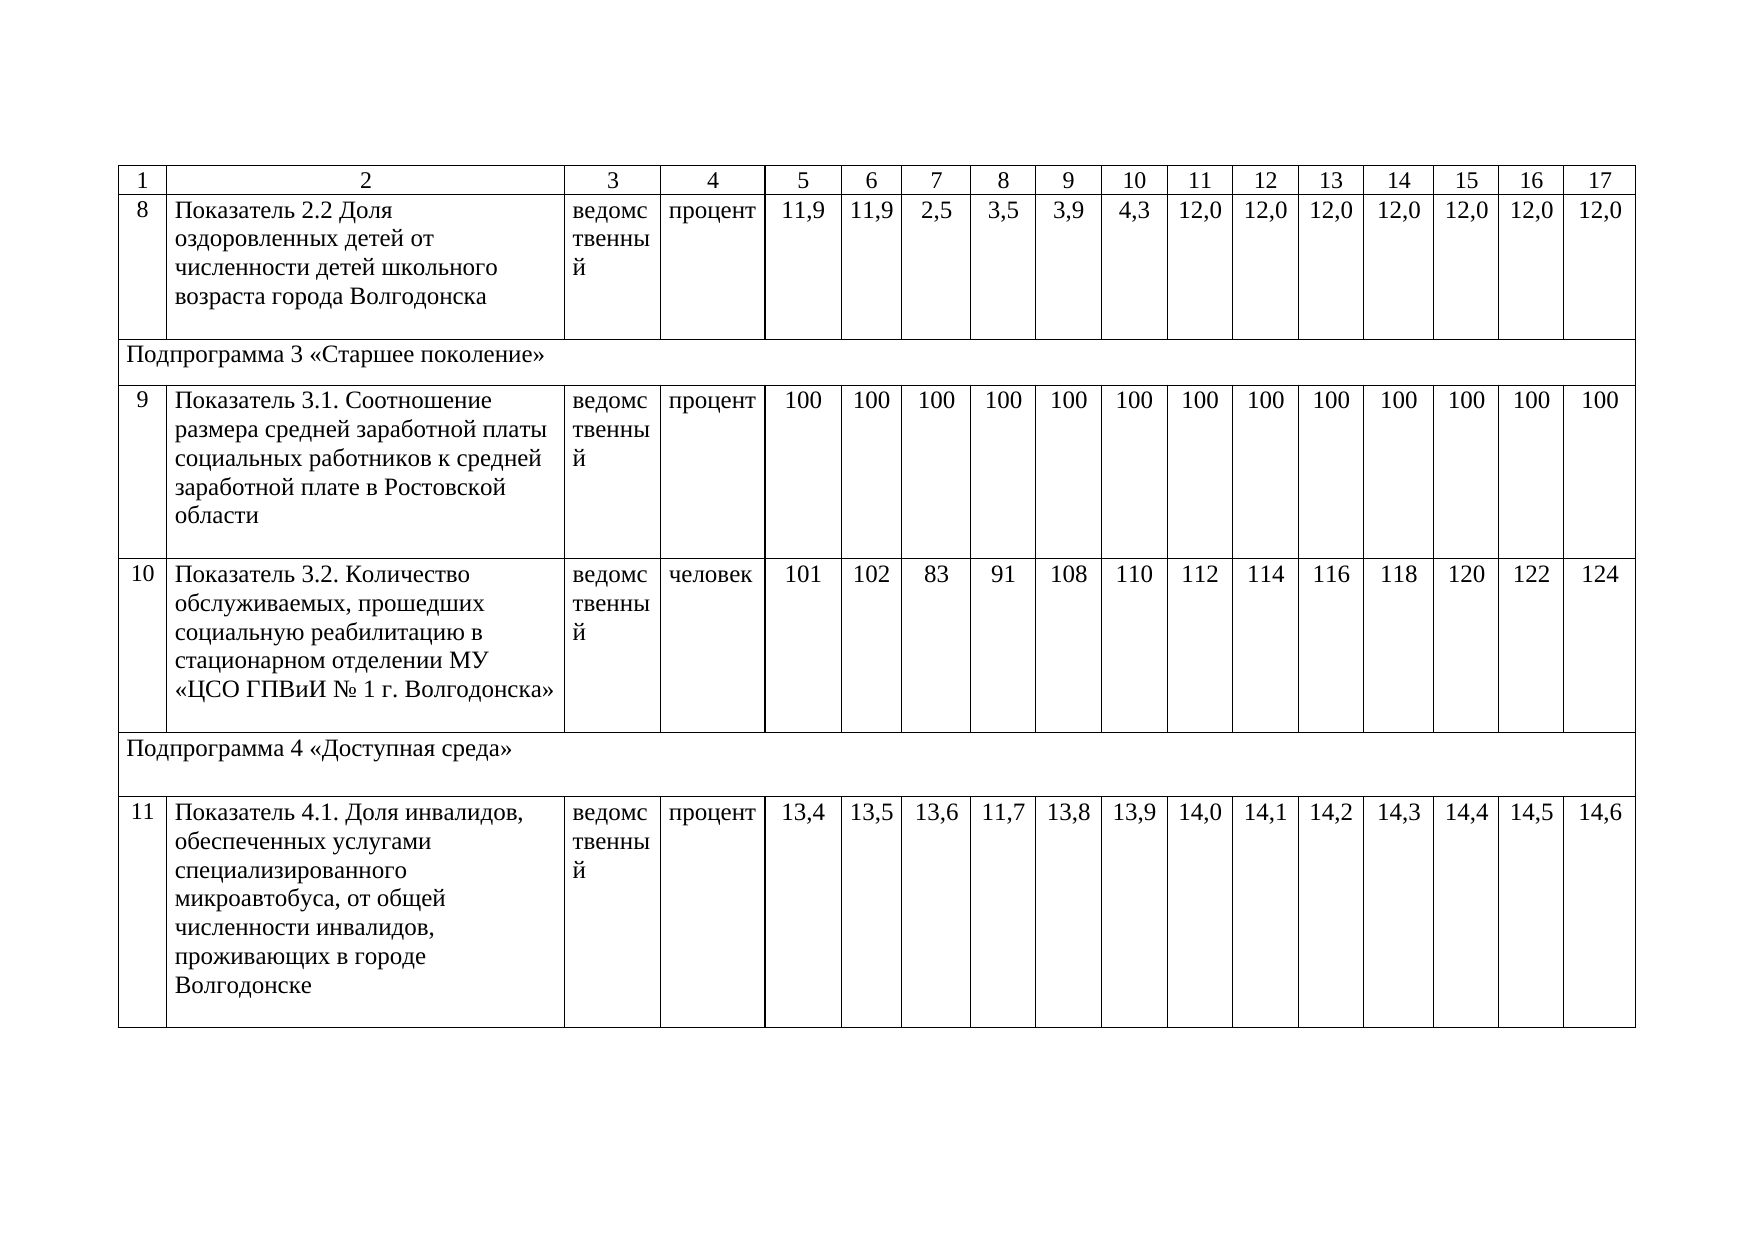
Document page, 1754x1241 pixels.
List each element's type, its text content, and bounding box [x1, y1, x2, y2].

table_cell 4,3 [1102, 195, 1167, 338]
table_header 12 [1233, 166, 1298, 194]
table_header 5 [766, 166, 841, 194]
table_cell 12,0 [1564, 195, 1635, 338]
table_cell Показатель 3.1. Соотношение размера средней заработной платы социальных работников к средней заработной плате в Ростовской области [167, 386, 564, 558]
table_cell 14,6 [1564, 797, 1635, 1027]
table_cell 102 [842, 559, 901, 732]
table_header 3 [565, 166, 660, 194]
table_cell 10 [119, 559, 166, 732]
table_header 17 [1564, 166, 1635, 194]
table_cell 100 [902, 386, 970, 558]
table_cell процент [661, 797, 764, 1027]
table_cell 3,9 [1036, 195, 1101, 338]
table_cell 116 [1299, 559, 1363, 732]
table_cell 14,1 [1233, 797, 1298, 1027]
table_cell 14,0 [1168, 797, 1232, 1027]
table_cell 124 [1564, 559, 1635, 732]
table_header 13 [1299, 166, 1363, 194]
table_header 11 [1168, 166, 1232, 194]
table_cell Показатель 4.1. Доля инвалидов, обеспеченных услугами специализированного микроавтобуса, от общей численности инвалидов, проживающих в городе Волгодонске [167, 797, 564, 1027]
table_cell 91 [971, 559, 1035, 732]
table_cell 13,8 [1036, 797, 1101, 1027]
table_header 1 [119, 166, 166, 194]
table_cell 112 [1168, 559, 1232, 732]
table_cell 12,0 [1233, 195, 1298, 338]
table_cell ведомственный [565, 386, 660, 558]
table_header 9 [1036, 166, 1101, 194]
table_header 2 [167, 166, 564, 194]
table_header 16 [1499, 166, 1563, 194]
table_header 14 [1364, 166, 1433, 194]
table_cell процент [661, 195, 764, 338]
table_cell Подпрограмма 3 «Старшее поколение» [119, 340, 1635, 384]
table_cell ведомственный [565, 195, 660, 338]
table_header 10 [1102, 166, 1167, 194]
table_header 7 [902, 166, 970, 194]
table_cell 12,0 [1434, 195, 1498, 338]
table_cell ведомственный [565, 559, 660, 732]
table_cell 114 [1233, 559, 1298, 732]
table_cell 12,0 [1364, 195, 1433, 338]
table_cell 13,6 [902, 797, 970, 1027]
table_header 8 [971, 166, 1035, 194]
table_cell 14,3 [1364, 797, 1433, 1027]
table_cell Показатель 2.2 Доля оздоровленных детей от численности детей школьного возраста города Волгодонска [167, 195, 564, 338]
table_cell 100 [1564, 386, 1635, 558]
table_cell 100 [971, 386, 1035, 558]
table_cell 2,5 [902, 195, 970, 338]
table_cell 9 [119, 386, 166, 558]
table_cell 100 [842, 386, 901, 558]
table_cell 100 [1299, 386, 1363, 558]
table_cell Подпрограмма 4 «Доступная среда» [119, 733, 1635, 796]
table_cell 11,9 [766, 195, 841, 338]
table_cell 8 [119, 195, 166, 338]
table_cell 108 [1036, 559, 1101, 732]
table_cell 12,0 [1499, 195, 1563, 338]
table_cell 11,7 [971, 797, 1035, 1027]
table_cell 100 [1168, 386, 1232, 558]
table_cell 100 [1233, 386, 1298, 558]
table_header 6 [842, 166, 901, 194]
table_cell 12,0 [1168, 195, 1232, 338]
table_cell 14,2 [1299, 797, 1363, 1027]
table_cell 11,9 [842, 195, 901, 338]
table_cell 12,0 [1299, 195, 1363, 338]
table_cell 122 [1499, 559, 1563, 732]
table_cell 100 [1434, 386, 1498, 558]
table_cell 14,4 [1434, 797, 1498, 1027]
table_cell 83 [902, 559, 970, 732]
table_cell 118 [1364, 559, 1433, 732]
table_header 4 [661, 166, 764, 194]
table_cell 120 [1434, 559, 1498, 732]
table_cell 13,4 [766, 797, 841, 1027]
table_cell 100 [1364, 386, 1433, 558]
table_cell 14,5 [1499, 797, 1563, 1027]
table_cell 110 [1102, 559, 1167, 732]
table_cell человек [661, 559, 764, 732]
table_header 15 [1434, 166, 1498, 194]
table_cell 100 [1036, 386, 1101, 558]
table_cell Показатель 3.2. Количество обслуживаемых, прошедших социальную реабилитацию в стационарном отделении МУ «ЦСО ГПВиИ № 1 г. Волгодонска» [167, 559, 564, 732]
table_cell 13,5 [842, 797, 901, 1027]
table_cell 100 [766, 386, 841, 558]
table_cell 11 [119, 797, 166, 1027]
table_cell 3,5 [971, 195, 1035, 338]
table_cell процент [661, 386, 764, 558]
table_cell 13,9 [1102, 797, 1167, 1027]
table_cell 100 [1102, 386, 1167, 558]
table_cell 101 [766, 559, 841, 732]
table_cell 100 [1499, 386, 1563, 558]
table_cell ведомственный [565, 797, 660, 1027]
